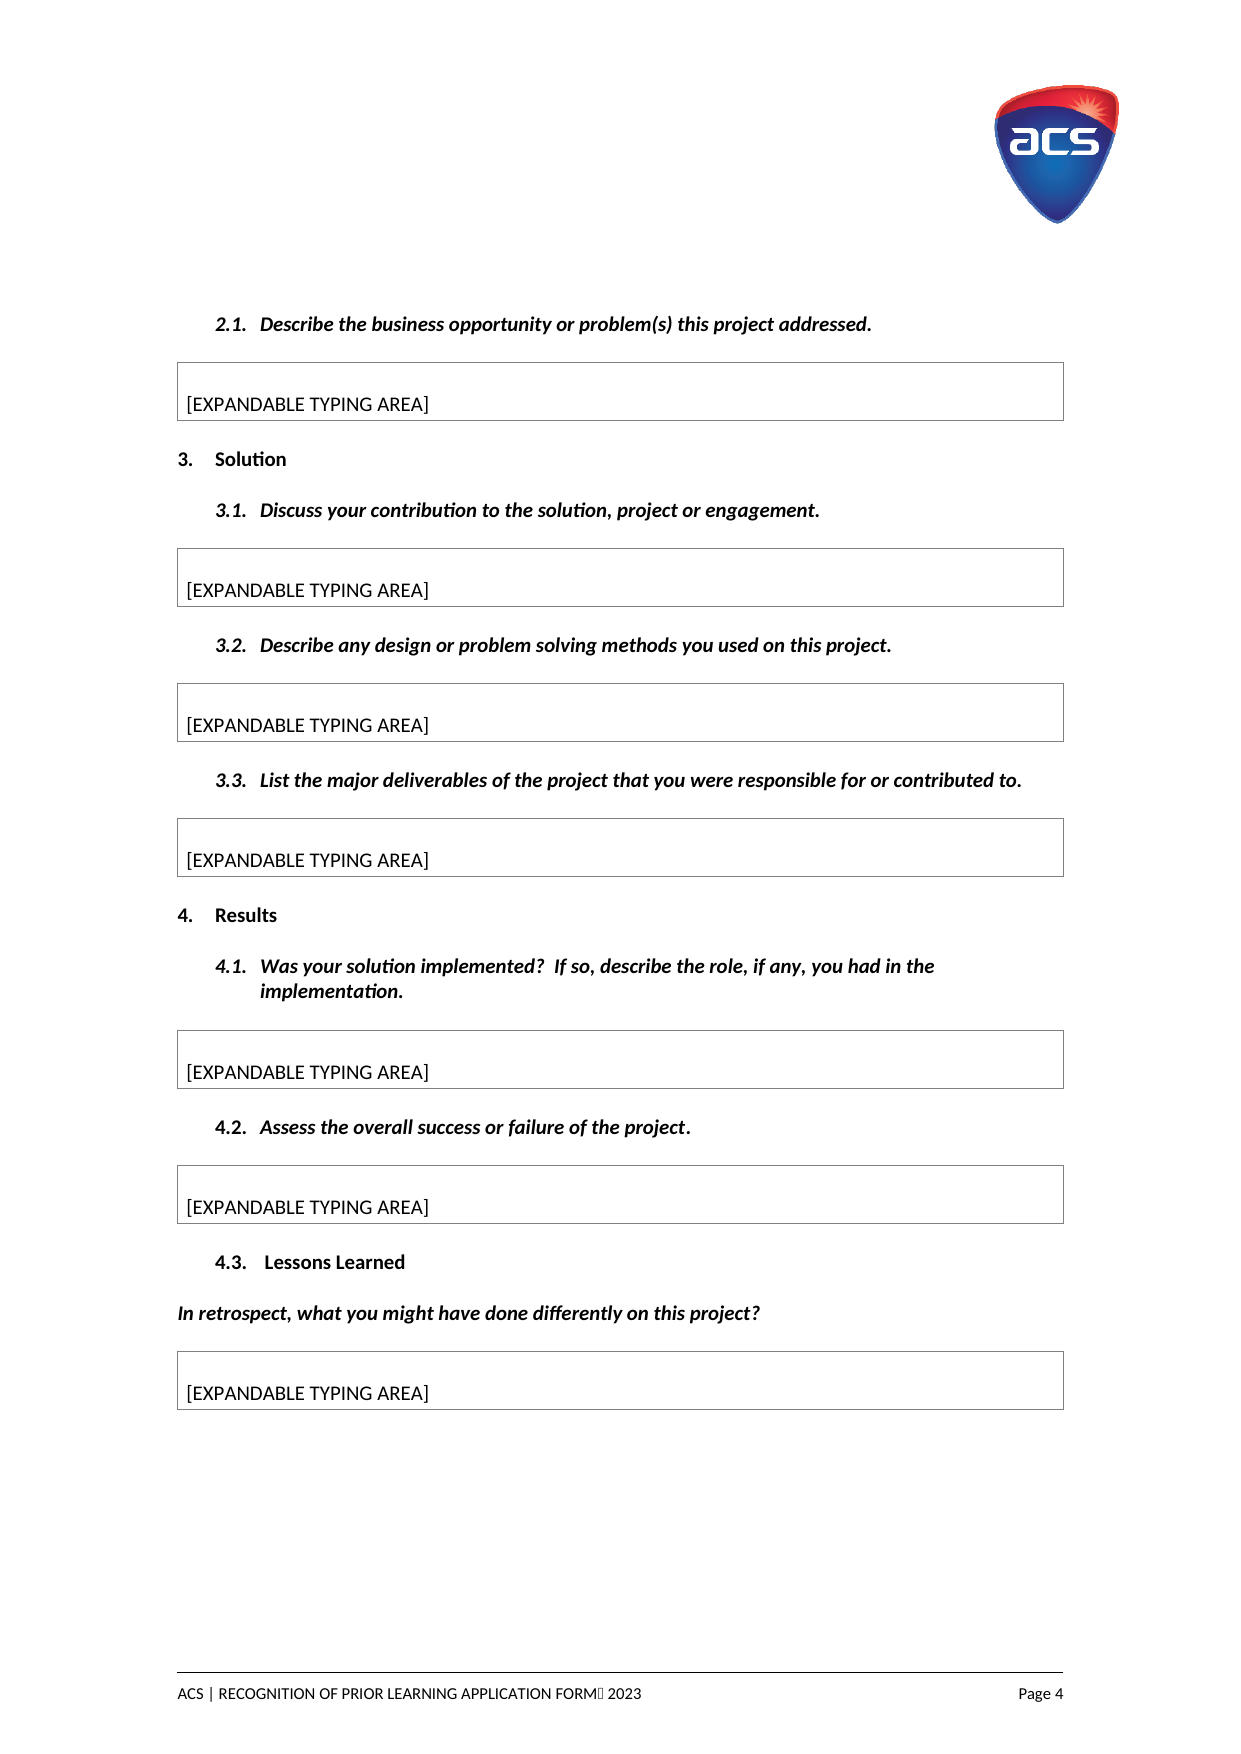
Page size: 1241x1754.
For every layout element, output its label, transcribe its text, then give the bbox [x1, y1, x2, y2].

table_header [EXPANDABLE TYPING AREA] [178, 1166, 1063, 1223]
list Results [177, 902, 1063, 928]
table_header [EXPANDABLE TYPING AREA] [178, 1352, 1063, 1409]
list List the major deliverables of the project that you were responsible for or contributed to. [215, 767, 1063, 793]
table_header [EXPANDABLE TYPING AREA] [178, 549, 1063, 606]
table_header [EXPANDABLE TYPING AREA] [178, 819, 1063, 876]
list Describe any design or problem solving methods you used on this project. [215, 632, 1063, 657]
list Solution [177, 446, 1063, 471]
text In retrospect, what you might have done differently on this project? [177, 1300, 1063, 1325]
table_header [EXPANDABLE TYPING AREA] [178, 684, 1063, 741]
list Assess the overall success or failure of the project. [215, 1114, 1063, 1139]
list Lessons Learned [215, 1249, 1063, 1274]
table_header [EXPANDABLE TYPING AREA] [178, 363, 1063, 419]
list Describe the business opportunity or problem(s) this project addressed. [215, 311, 1063, 336]
list Discuss your contribution to the solution, project or engagement. [215, 497, 1063, 522]
table_header [EXPANDABLE TYPING AREA] [178, 1031, 1063, 1087]
picture [975, 66, 1142, 245]
list Was your solution implemented? If so, describe the role, if any, you had in the implementation. [215, 953, 1063, 1004]
